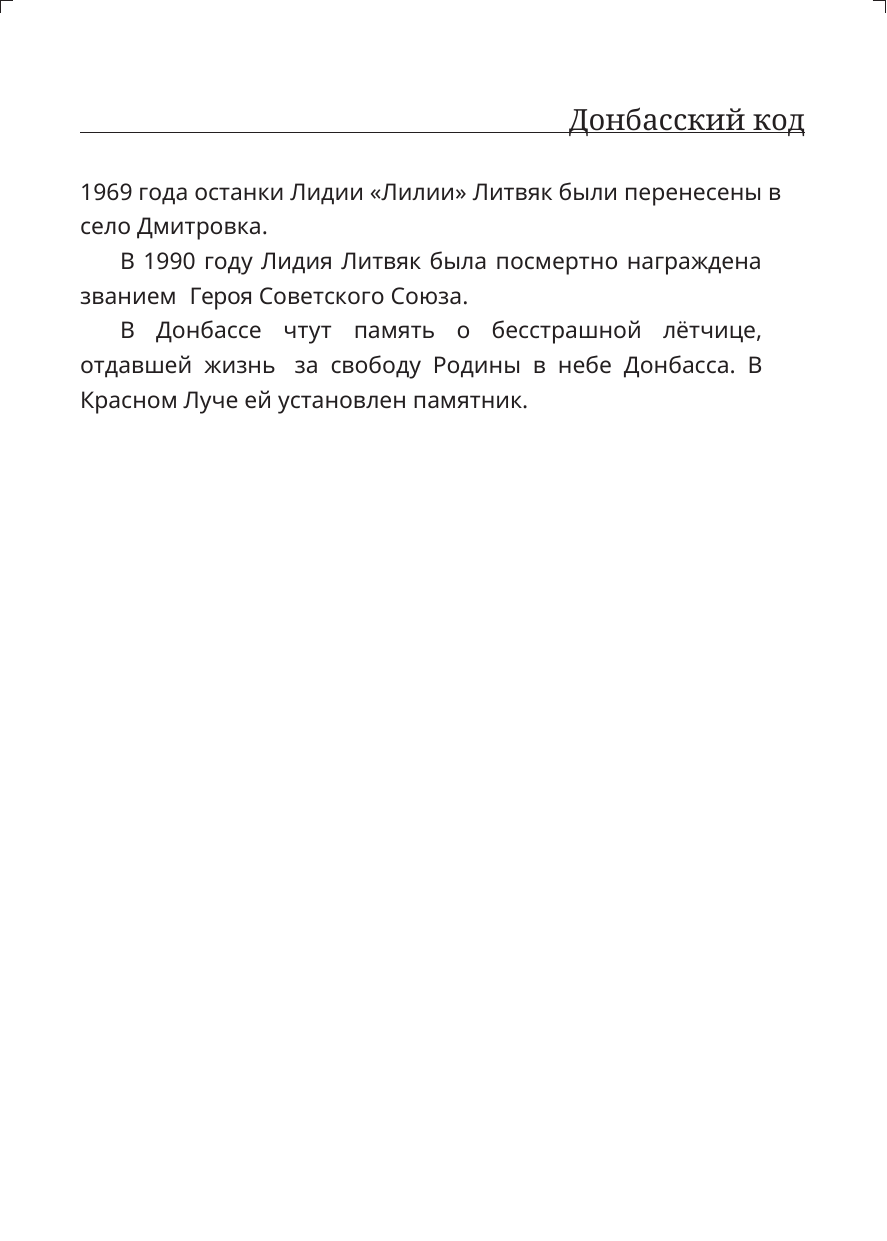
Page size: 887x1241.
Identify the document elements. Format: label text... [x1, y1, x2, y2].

text 1969 года останки Лидии «Лилии» Литвяк были перенесены в село Дмитровка. [80, 176, 820, 241]
text В 1990 году Лидия Литвяк была посмертно награждена званием Героя Советского Союза. [80, 245, 763, 311]
subtitle Донбасский код [80, 99, 820, 138]
text В Донбассе чтут память о бесстрашной лётчице, отдавшей жизнь за свободу Родины в небе Донбасса. В Красном Луче ей установлен памятник. [80, 314, 763, 415]
